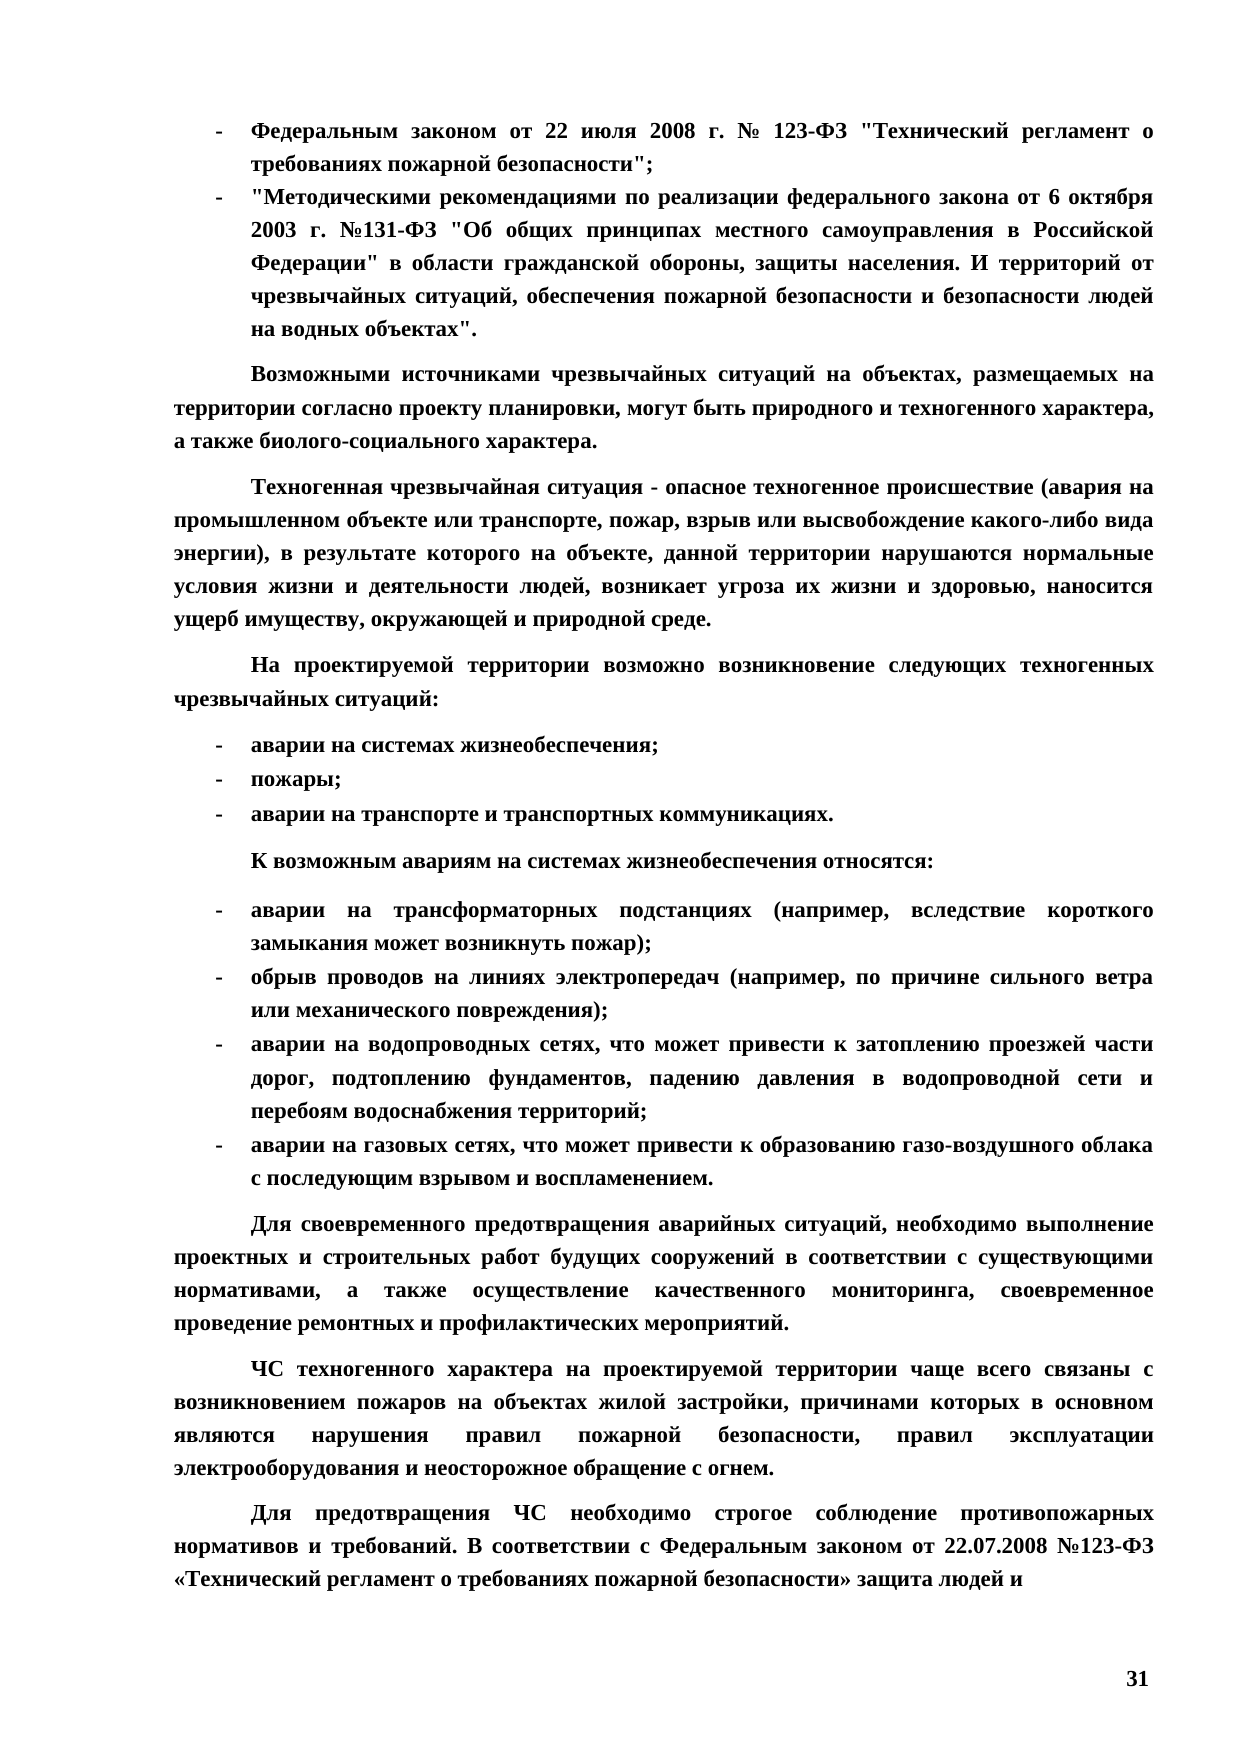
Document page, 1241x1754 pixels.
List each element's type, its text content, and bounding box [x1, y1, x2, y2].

list аварии на газовых сетях, что может привести к образованию газо-воздушного облака с последующим взрывом и воспламенением. [215, 1125, 1154, 1192]
text Техногенная чрезвычайная ситуация - опасное техногенное происшествие (авария на промышленном объекте или транспорте, пожар, взрыв или высвобождение какого-либо вида энергии), в результате которого на объекте, данной территории нарушаются нормальные условия жизни и деятельности людей, возникает угроза их жизни и здоровью, наносится ущерб имуществу, окружающей и природной среде. [173, 468, 1154, 633]
list аварии на системах жизнеобеспечения; [215, 724, 1154, 759]
list аварии на водопроводных сетях, что может привести к затоплению проезжей части дорог, подтоплению фундаментов, падению давления в водопроводной сети и перебоям водоснабжения территорий; [215, 1025, 1154, 1125]
text Для предотвращения ЧС необходимо строгое соблюдение противопожарных нормативов и требований. В соответствии с Федеральным законом от 22.07.2008 №123-ФЗ «Технический регламент о требованиях пожарной безопасности» защита людей и [173, 1494, 1154, 1593]
list обрыв проводов на линиях электропередач (например, по причине сильного ветра или механического повреждения); [215, 958, 1154, 1025]
text К возможным авариям на системах жизнеобеспечения относятся: [173, 850, 1154, 873]
text На проектируемой территории возможно возникновение следующих техногенных чрезвычайных ситуаций: [173, 646, 1154, 713]
list аварии на трансформаторных подстанциях (например, вследствие короткого замыкания может возникнуть пожар); [215, 891, 1154, 958]
text Возможными источниками чрезвычайных ситуаций на объектах, размещаемых на территории согласно проекту планировки, могут быть природного и техногенного характера, а также биолого-социального характера. [173, 355, 1154, 456]
text ЧС техногенного характера на проектируемой территории чаще всего связаны с возникновением пожаров на объектах жилой застройки, причинами которых в основном являются нарушения правил пожарной безопасности, правил эксплуатации электрооборудования и неосторожное обращение с огнем. [173, 1350, 1154, 1482]
list пожары; [215, 759, 1154, 793]
text Для своевременного предотвращения аварийных ситуаций, необходимо выполнение проектных и строительных работ будущих сооружений в соответствии с существующими нормативами, а также осуществление качественного мониторинга, своевременное проведение ремонтных и профилактических мероприятий. [173, 1205, 1154, 1337]
list аварии на транспорте и транспортных коммуникациях. [215, 793, 1154, 828]
text 31 [1126, 1668, 1149, 1691]
list Федеральным законом от 22 июля 2008 г. № 123-ФЗ "Технический регламент о требованиях пожарной безопасности"; [215, 112, 1154, 178]
list "Методическими рекомендациями по реализации федерального закона от 6 октября 2003 г. №131-ФЗ "Об общих принципах местного самоуправления в Российской Федерации" в области гражданской обороны, защиты населения. И территорий от чрезвычайных ситуаций, обеспечения пожарной безопасности и безопасности людей на водных объектах". [215, 178, 1154, 343]
